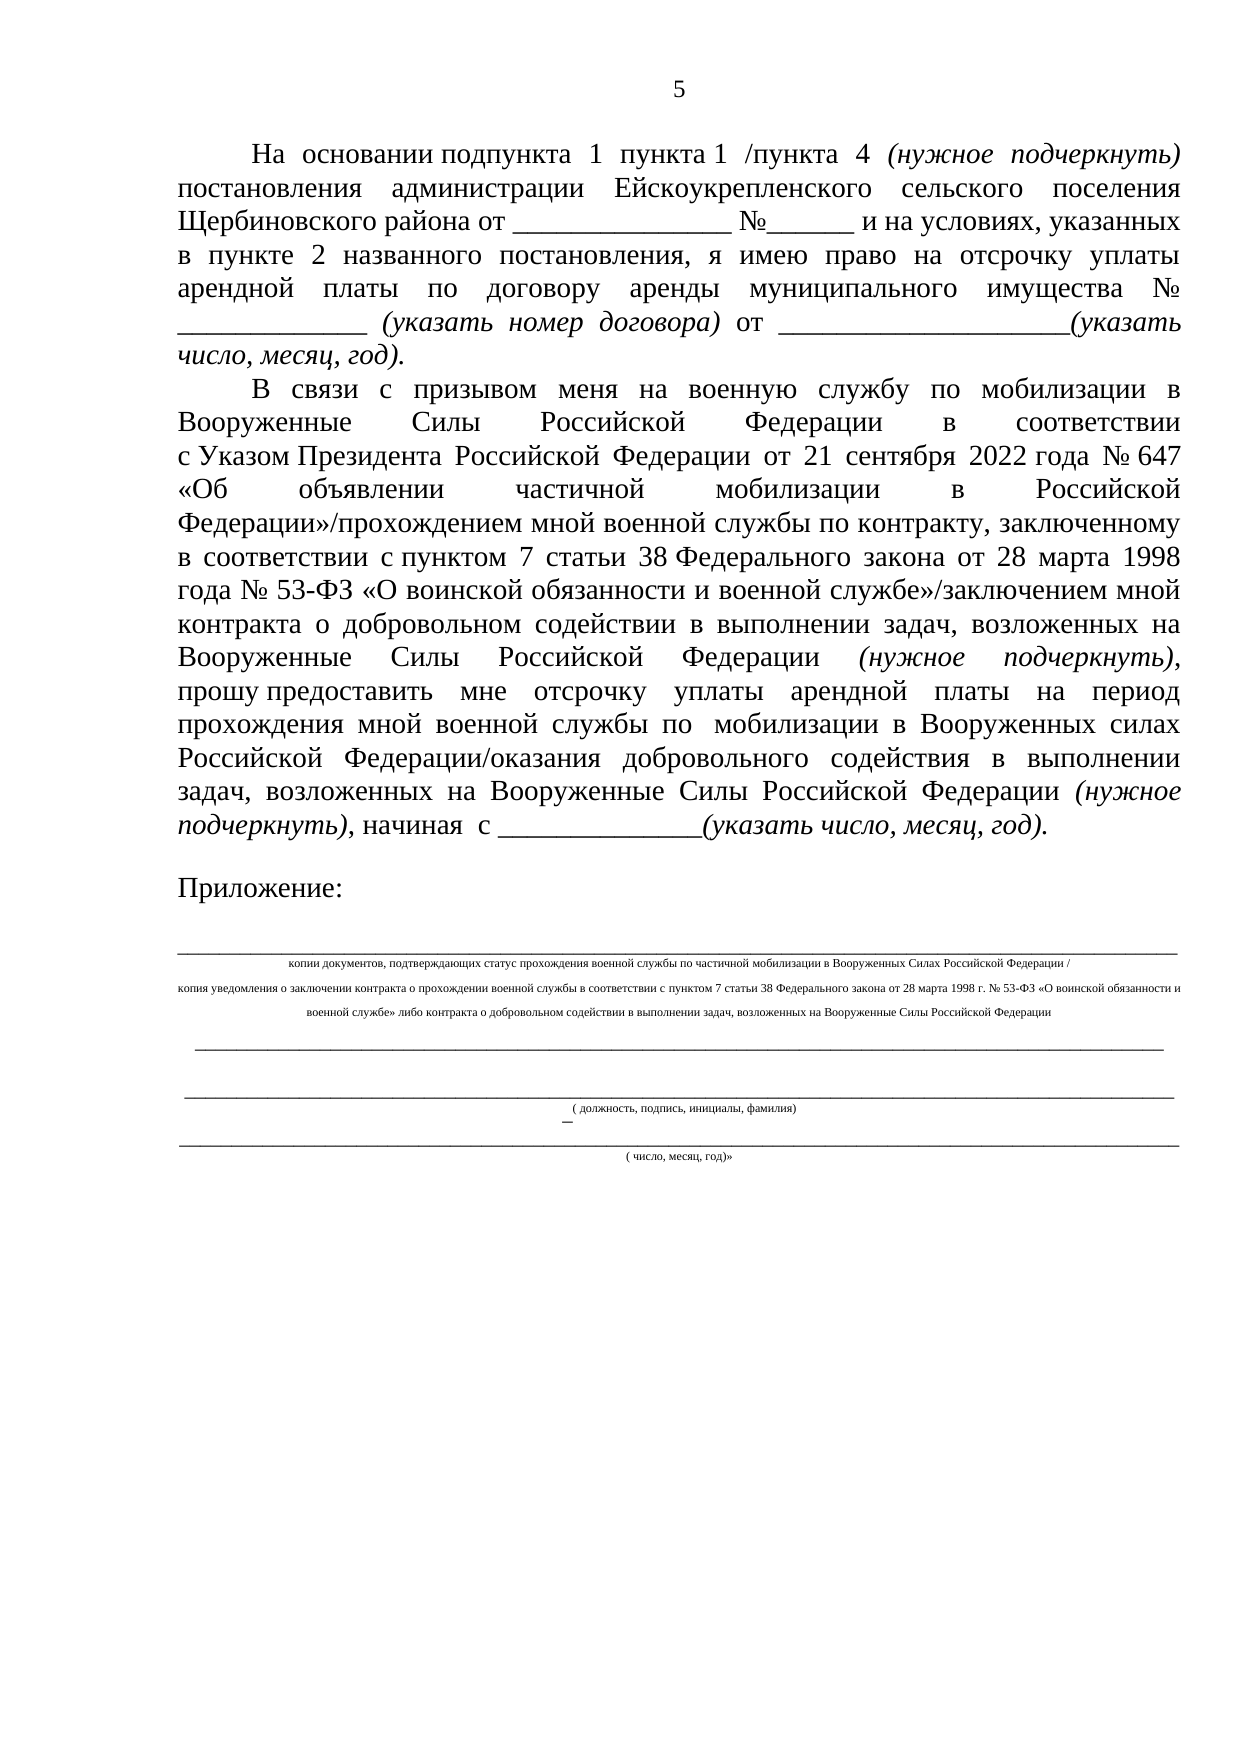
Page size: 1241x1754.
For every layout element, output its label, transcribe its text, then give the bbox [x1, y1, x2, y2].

text В связи с призывом меня на военную службу по мобилизации в Вооруженные Силы Российской Федерации в соответствии с Указом Президента Российской Федерации от 21 сентября 2022 года № 647 «Об объявлении частичной мобилизации в Российской Федерации»/прохождением мной военной службы по контракту, заключенному в соответствии с пунктом 7 статьи 38 Федерального закона от 28 марта 1998 года № 53-ФЗ «О воинской обязанности и военной службе»/заключением мной контракта о добровольном содействии в выполнении задач, возложенных на Вооруженные Силы Российской Федерации (нужное подчеркнуть), прошу предоставить мне отсрочку уплаты арендной платы на период прохождения мной военной службы по мобилизации в Вооруженных силах Российской Федерации/оказания добровольного содействия в выполнении задач, возложенных на Вооруженные Силы Российской Федерации (нужное подчеркнуть), начиная с ______________(указать число, месяц, год). [177, 371, 1181, 841]
text На основании подпункта 1 пункта 1 /пункта 4 (нужное подчеркнуть) постановления администрации Ейскоукрепленского сельского поселения Щербиновского района от _______________ №______ и на условиях, указанных в пункте 2 названного постановления, я имею право на отсрочку уплаты арендной платы по договору аренды муниципального имущества № _____________ (указать номер договора) от ____________________(указать число, месяц, год). [177, 107, 1181, 371]
text ________________________________________________________________________________________________ ( число, месяц, год)» [177, 1125, 1181, 1173]
text _____________________________________________________________________________________________ [177, 1029, 1181, 1053]
text копии документов, подтверждающих статус прохождения военной службы по частичной мобилизации в Вооруженных Силах Российской Федерации / [177, 957, 1181, 981]
text копия уведомления о заключении контракта о прохождении военной службы в соответствии с пунктом 7 статьи 38 Федерального закона от 28 марта 1998 г. № 53-ФЗ «О воинской обязанности и военной службе» либо контракта о добровольном содействии в выполнении задач, возложенных на Вооруженные Силы Российской Федерации [177, 981, 1181, 1029]
text ________________________________________________________________________________________________ [177, 932, 1181, 957]
text Приложение: [177, 870, 1181, 903]
text ________________________________________________________________________________________________( должность, подпись, инициалы, фамилия) [177, 1077, 1181, 1125]
